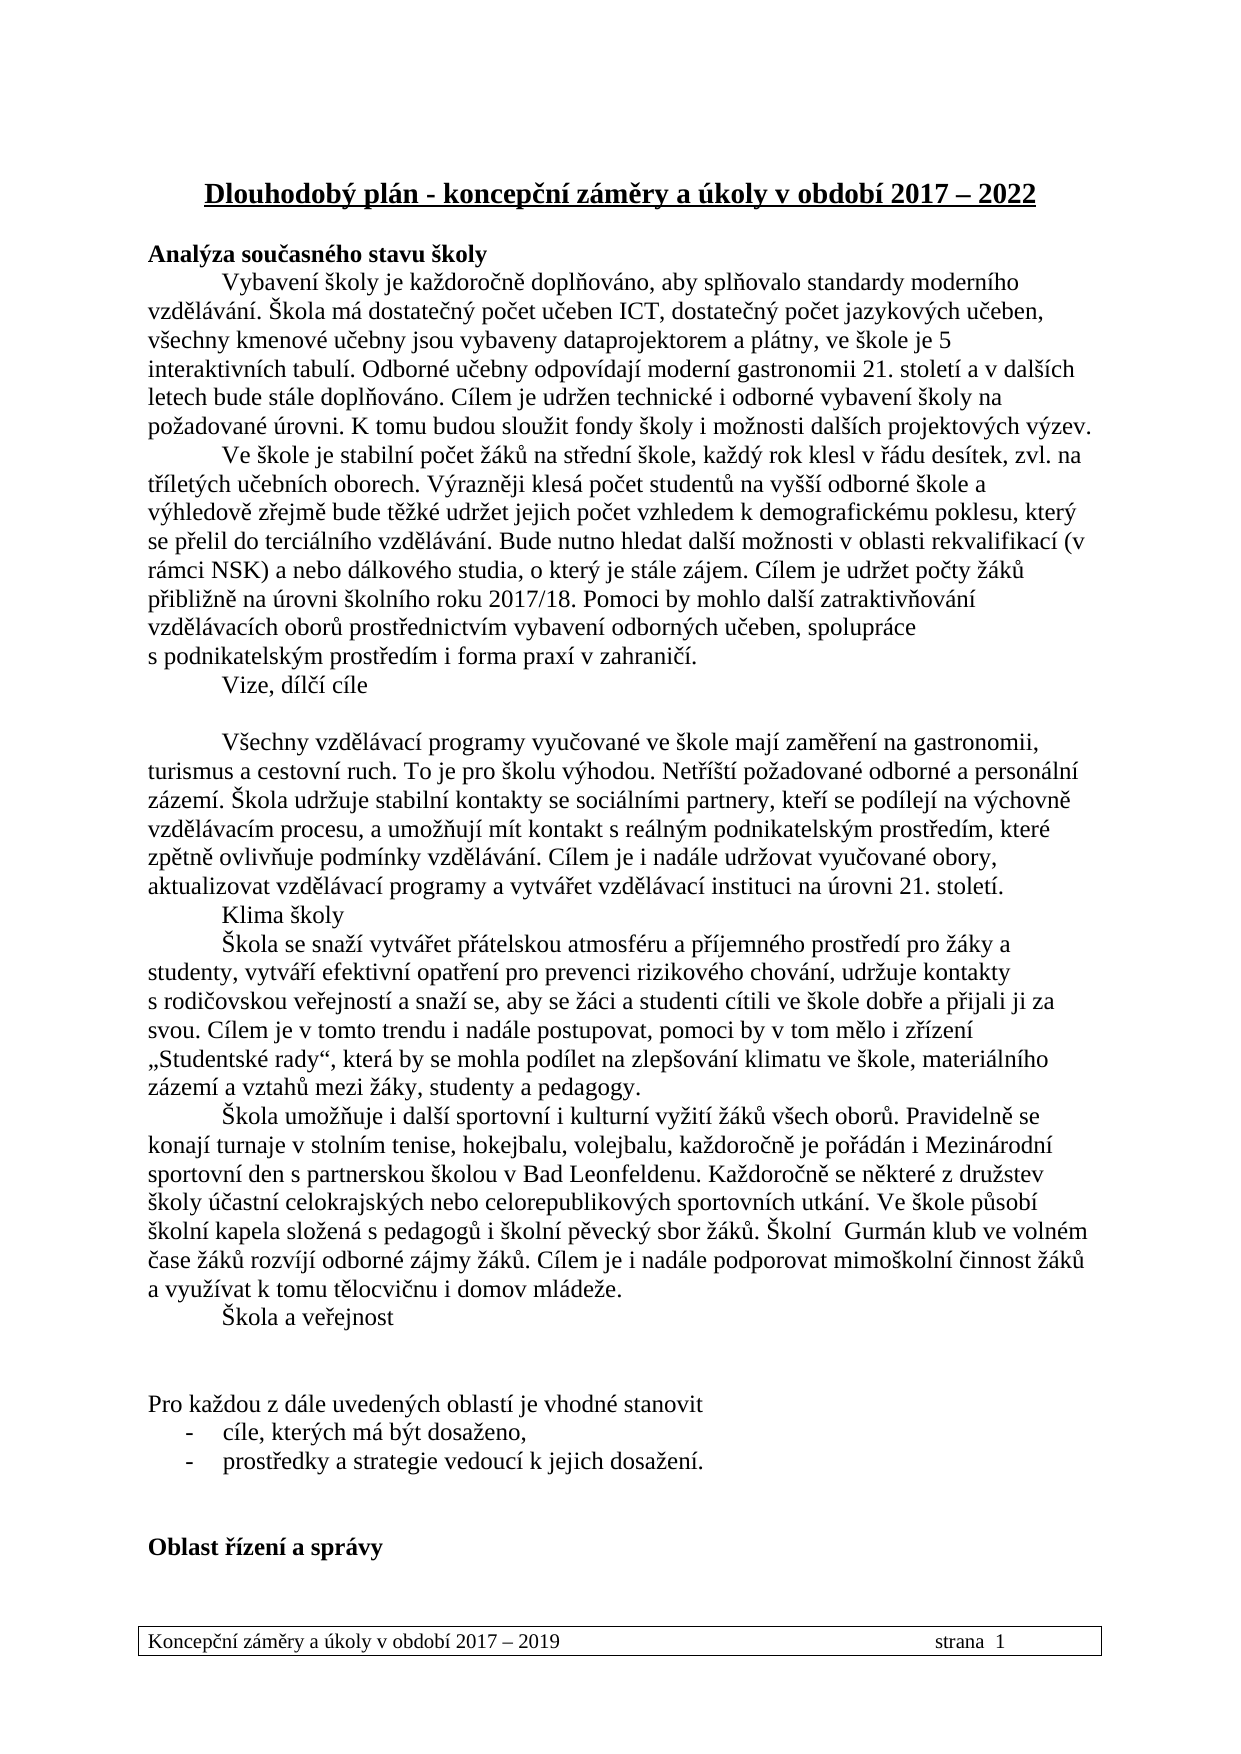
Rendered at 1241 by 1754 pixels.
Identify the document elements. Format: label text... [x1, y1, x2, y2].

text Klima školy [148, 900, 1093, 929]
text Oblast řízení a správy [148, 1532, 1093, 1561]
text Všechny vzdělávací programy vyučované ve škole mají zaměření na gastronomii, turismus a cestovní ruch. To je pro školu výhodou. Netříští požadované odborné a personální zázemí. Škola udržuje stabilní kontakty se sociálními partnery, kteří se podílejí na výchovně vzdělávacím procesu, a umožňují mít kontakt s reálným podnikatelským prostředím, které zpětně ovlivňuje podmínky vzdělávání. Cílem je i nadále udržovat vyučované obory, aktualizovat vzdělávací programy a vytvářet vzdělávací instituci na úrovni 21. století. [148, 727, 1093, 900]
text Škola umožňuje i další sportovní i kulturní vyžití žáků všech oborů. Pravidelně se konají turnaje v stolním tenise, hokejbalu, volejbalu, každoročně je pořádán i Mezinárodní sportovní den s partnerskou školou v Bad Leonfeldenu. Každoročně se některé z družstev školy účastní celokrajských nebo celorepublikových sportovních utkání. Ve škole působí školní kapela složená s pedagogů i školní pěvecký sbor žáků. Školní Gurmán klub ve volném čase žáků rozvíjí odborné zájmy žáků. Cílem je i nadále podporovat mimoškolní činnost žáků a využívat k tomu tělocvičnu i domov mládeže. [148, 1101, 1093, 1302]
text Vybavení školy je každoročně doplňováno, aby splňovalo standardy moderního vzdělávání. Škola má dostatečný počet učeben ICT, dostatečný počet jazykových učeben, všechny kmenové učebny jsou vybaveny dataprojektorem a plátny, ve škole je 5 interaktivních tabulí. Odborné učebny odpovídají moderní gastronomii 21. století a v dalších letech bude stále doplňováno. Cílem je udržen technické i odborné vybavení školy na požadované úrovni. K tomu budou sloužit fondy školy i možnosti dalších projektových výzev. [148, 267, 1093, 440]
text Dlouhodobý plán - koncepční záměry a úkoly v období 2017 – 2022 [148, 176, 1093, 210]
text Škola a veřejnost [148, 1302, 1093, 1331]
text Analýza současného stavu školy [148, 239, 1093, 267]
text Pro každou z dále uvedených oblastí je vhodné stanovit [148, 1389, 1093, 1417]
text Ve škole je stabilní počet žáků na střední škole, každý rok klesl v řádu desítek, zvl. na tříletých učebních oborech. Výrazněji klesá počet studentů na vyšší odborné škole a výhledově zřejmě bude těžké udržet jejich počet vzhledem k demografickému poklesu, který se přelil do terciálního vzdělávání. Bude nutno hledat další možnosti v oblasti rekvalifikací (v rámci NSK) a nebo dálkového studia, o který je stále zájem. Cílem je udržet počty žáků přibližně na úrovni školního roku 2017/18. Pomoci by mohlo další zatraktivňování vzdělávacích oborů prostřednictvím vybavení odborných učeben, spolupráce s podnikatelským prostředím i forma praxí v zahraničí. [148, 440, 1093, 670]
text Vize, dílčí cíle [148, 670, 1093, 699]
list prostředky a strategie vedoucí k jejich dosažení. [185, 1446, 1093, 1475]
list cíle, kterých má být dosaženo, [185, 1417, 1093, 1446]
text Škola se snaží vytvářet přátelskou atmosféru a příjemného prostředí pro žáky a studenty, vytváří efektivní opatření pro prevenci rizikového chování, udržuje kontakty s rodičovskou veřejností a snaží se, aby se žáci a studenti cítili ve škole dobře a přijali ji za svou. Cílem je v tomto trendu i nadále postupovat, pomoci by v tom mělo i zřízení „Studentské rady“, která by se mohla podílet na zlepšování klimatu ve škole, materiálního zázemí a vztahů mezi žáky, studenty a pedagogy. [148, 929, 1093, 1101]
